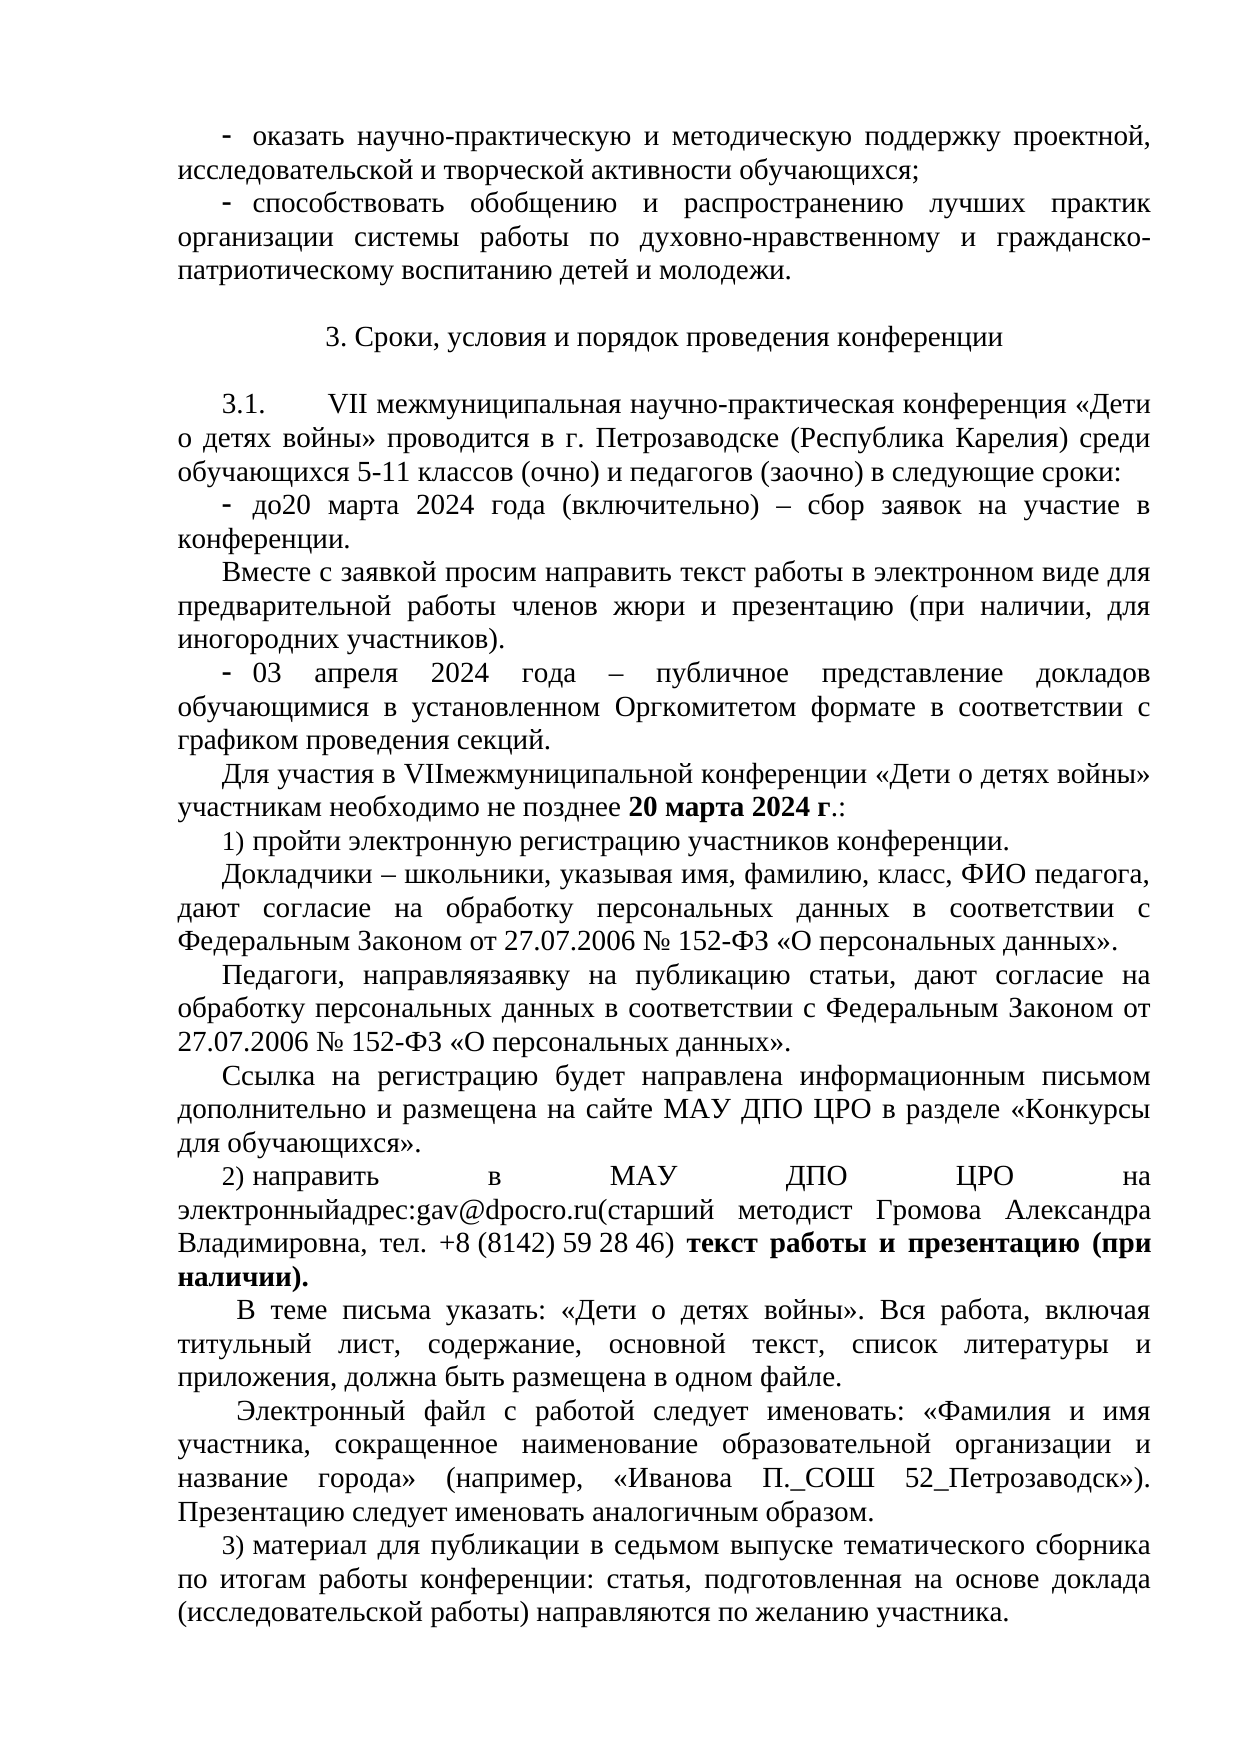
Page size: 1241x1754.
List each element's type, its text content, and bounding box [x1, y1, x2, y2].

list Ссылка на регистрацию будет направлена информационным письмом дополнительно и размещена на сайте МАУ ДПО ЦРО в разделе «Конкурсы для обучающихся». [177, 1058, 1152, 1158]
list 03 апреля 2024 года – публичное представление докладов обучающимися в установленном Оргкомитетом формате в соответствии с графиком проведения секций. [177, 655, 1152, 756]
list до20 марта 2024 года (включительно) – сбор заявок на участие в конференции. [177, 487, 1152, 554]
list VII межмуниципальная научно-практическая конференция «Дети о детях войны» проводится в г. Петрозаводске (Республика Карелия) среди обучающихся 5-11 классов (очно) и педагогов (заочно) в следующие сроки: [177, 387, 1152, 487]
list направить в МАУ ДПО ЦРО на электронныйадрес:gav@dpocro.ru(старший методист Громова Александра Владимировна, тел. +8 (8142) 59 28 46) текст работы и презентацию (при наличии). [177, 1158, 1152, 1292]
list Докладчики – школьники, указывая имя, фамилию, класс, ФИО педагога, дают согласие на обработку персональных данных в соответствии с Федеральным Законом от 27.07.2006 № 152-ФЗ «О персональных данных». [177, 856, 1152, 957]
text Для участия в VIIмежмуниципальной конференции «Дети о детях войны» участникам необходимо не позднее 20 марта 2024 г.: [177, 756, 1152, 823]
text В теме письма указать: «Дети о детях войны». Вся работа, включая титульный лист, содержание, основной текст, список литературы и приложения, должна быть размещена в одном файле. [177, 1292, 1152, 1393]
list способствовать обобщению и распространению лучших практик организации системы работы по духовно-нравственному и гражданско-патриотическому воспитанию детей и молодежи. [177, 185, 1152, 286]
text Вместе с заявкой просим направить текст работы в электронном виде для предварительной работы членов жюри и презентацию (при наличии, для иногородних участников). [177, 554, 1152, 655]
list Педагоги, направляязаявку на публикацию статьи, дают согласие на обработку персональных данных в соответствии с Федеральным Законом от 27.07.2006 № 152-ФЗ «О персональных данных». [177, 957, 1152, 1058]
text Электронный файл с работой следует именовать: «Фамилия и имя участника, сокращенное наименование образовательной организации и название города» (например, «Иванова П._СОШ 52_Петрозаводск»). Презентацию следует именовать аналогичным образом. [177, 1393, 1152, 1527]
list оказать научно-практическую и методическую поддержку проектной, исследовательской и творческой активности обучающихся; [177, 118, 1152, 185]
list пройти электронную регистрацию участников конференции. [177, 823, 1152, 856]
text 3. Сроки, условия и порядок проведения конференции [177, 319, 1152, 353]
list материал для публикации в седьмом выпуске тематического сборника по итогам работы конференции: статья, подготовленная на основе доклада (исследовательской работы) направляются по желанию участника. [177, 1527, 1152, 1628]
